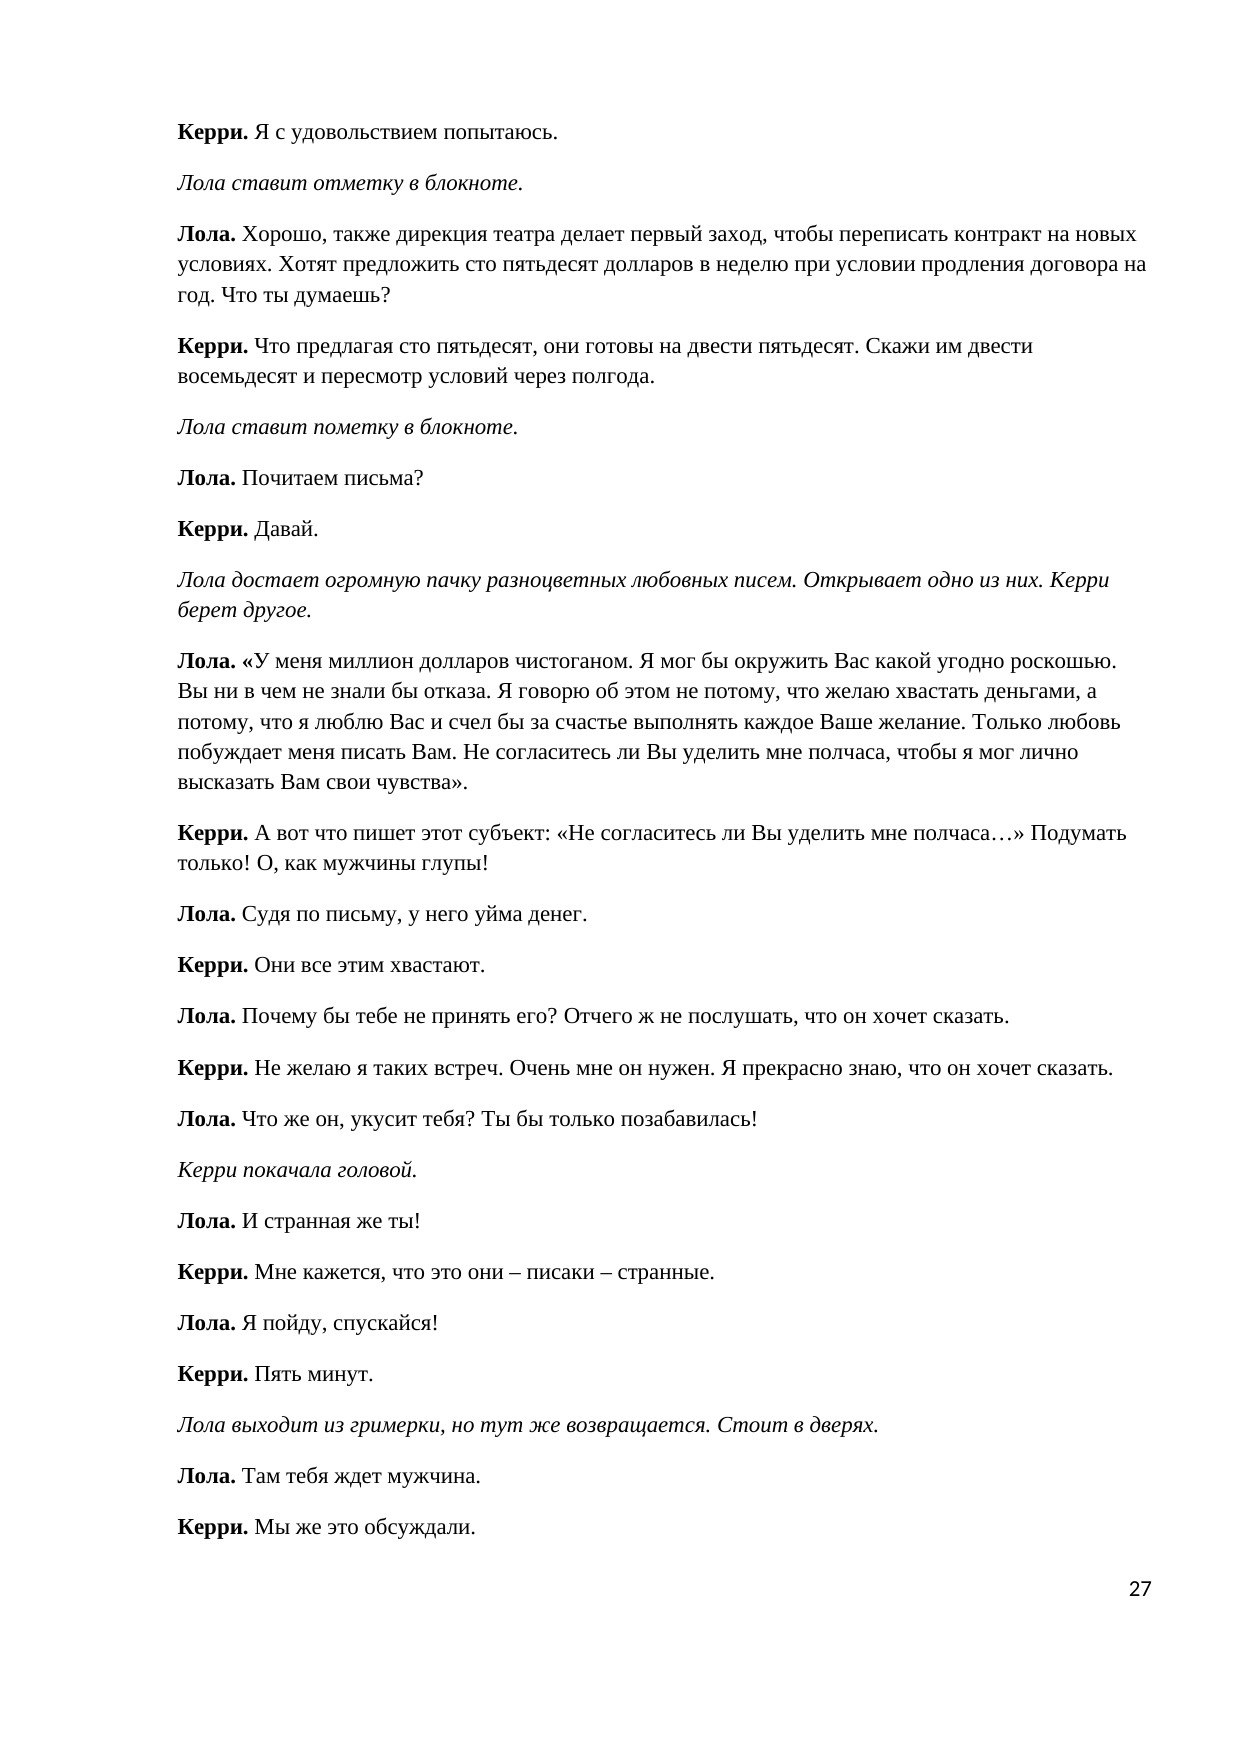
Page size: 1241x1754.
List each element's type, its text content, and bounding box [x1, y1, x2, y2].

text Керри. Я с удовольствием попытаюсь. [177, 118, 1152, 144]
text Керри. Давай. [177, 515, 1152, 541]
text Керри. Пять минут. [177, 1360, 1152, 1386]
text Керри. Они все этим хвастают. [177, 951, 1152, 978]
text Керри. Мне кажется, что это они – писаки – странные. [177, 1258, 1152, 1284]
text Лола. И странная же ты! [177, 1207, 1152, 1233]
text Керри. Что предлагая сто пятьдесят, они готовы на двести пятьдесят. Скажи им двести восемьдесят и пересмотр условий через полгода. [177, 332, 1152, 388]
text Керри. А вот что пишет этот субъект: «Не согласитесь ли Вы уделить мне полчаса…» Подумать только! О, как мужчины глупы! [177, 819, 1152, 876]
text Лола. «У меня миллион долларов чистоганом. Я мог бы окружить Вас какой угодно роскошью. Вы ни в чем не знали бы отказа. Я говорю об этом не потому, что желаю хвастать деньгами, а потому, что я люблю Вас и счел бы за счастье выполнять каждое Ваше желание. Только любовь побуждает меня писать Вам. Не согласитесь ли Вы уделить мне полчаса, чтобы я мог лично высказать Вам свои чувства». [177, 647, 1152, 794]
text Керри покачала головой. [177, 1156, 1152, 1182]
text Лола. Хорошо, также дирекция театра делает первый заход, чтобы переписать контракт на новых условиях. Хотят предложить сто пятьдесят долларов в неделю при условии продления договора на год. Что ты думаешь? [177, 220, 1152, 307]
text Лола ставит отметку в блокноте. [177, 169, 1152, 196]
text Лола. Почитаем письма? [177, 464, 1152, 490]
text Лола. Что же он, укусит тебя? Ты бы только позабавилась! [177, 1104, 1152, 1131]
text Лола. Там тебя ждет мужчина. [177, 1462, 1152, 1488]
text Лола. Я пойду, спускайся! [177, 1309, 1152, 1335]
text Лола выходит из гримерки, но тут же возвращается. Стоит в дверях. [177, 1411, 1152, 1437]
text Лола достает огромную пачку разноцветных любовных писем. Открывает одно из них. Керри берет другое. [177, 566, 1152, 623]
text Керри. Не желаю я таких встреч. Очень мне он нужен. Я прекрасно знаю, что он хочет сказать. [177, 1053, 1152, 1080]
text Лола ставит пометку в блокноте. [177, 413, 1152, 439]
text Лола. Почему бы тебе не принять его? Отчего ж не послушать, что он хочет сказать. [177, 1002, 1152, 1029]
text Керри. Мы же это обсуждали. [177, 1513, 1152, 1539]
text Лола. Судя по письму, у него уйма денег. [177, 900, 1152, 927]
